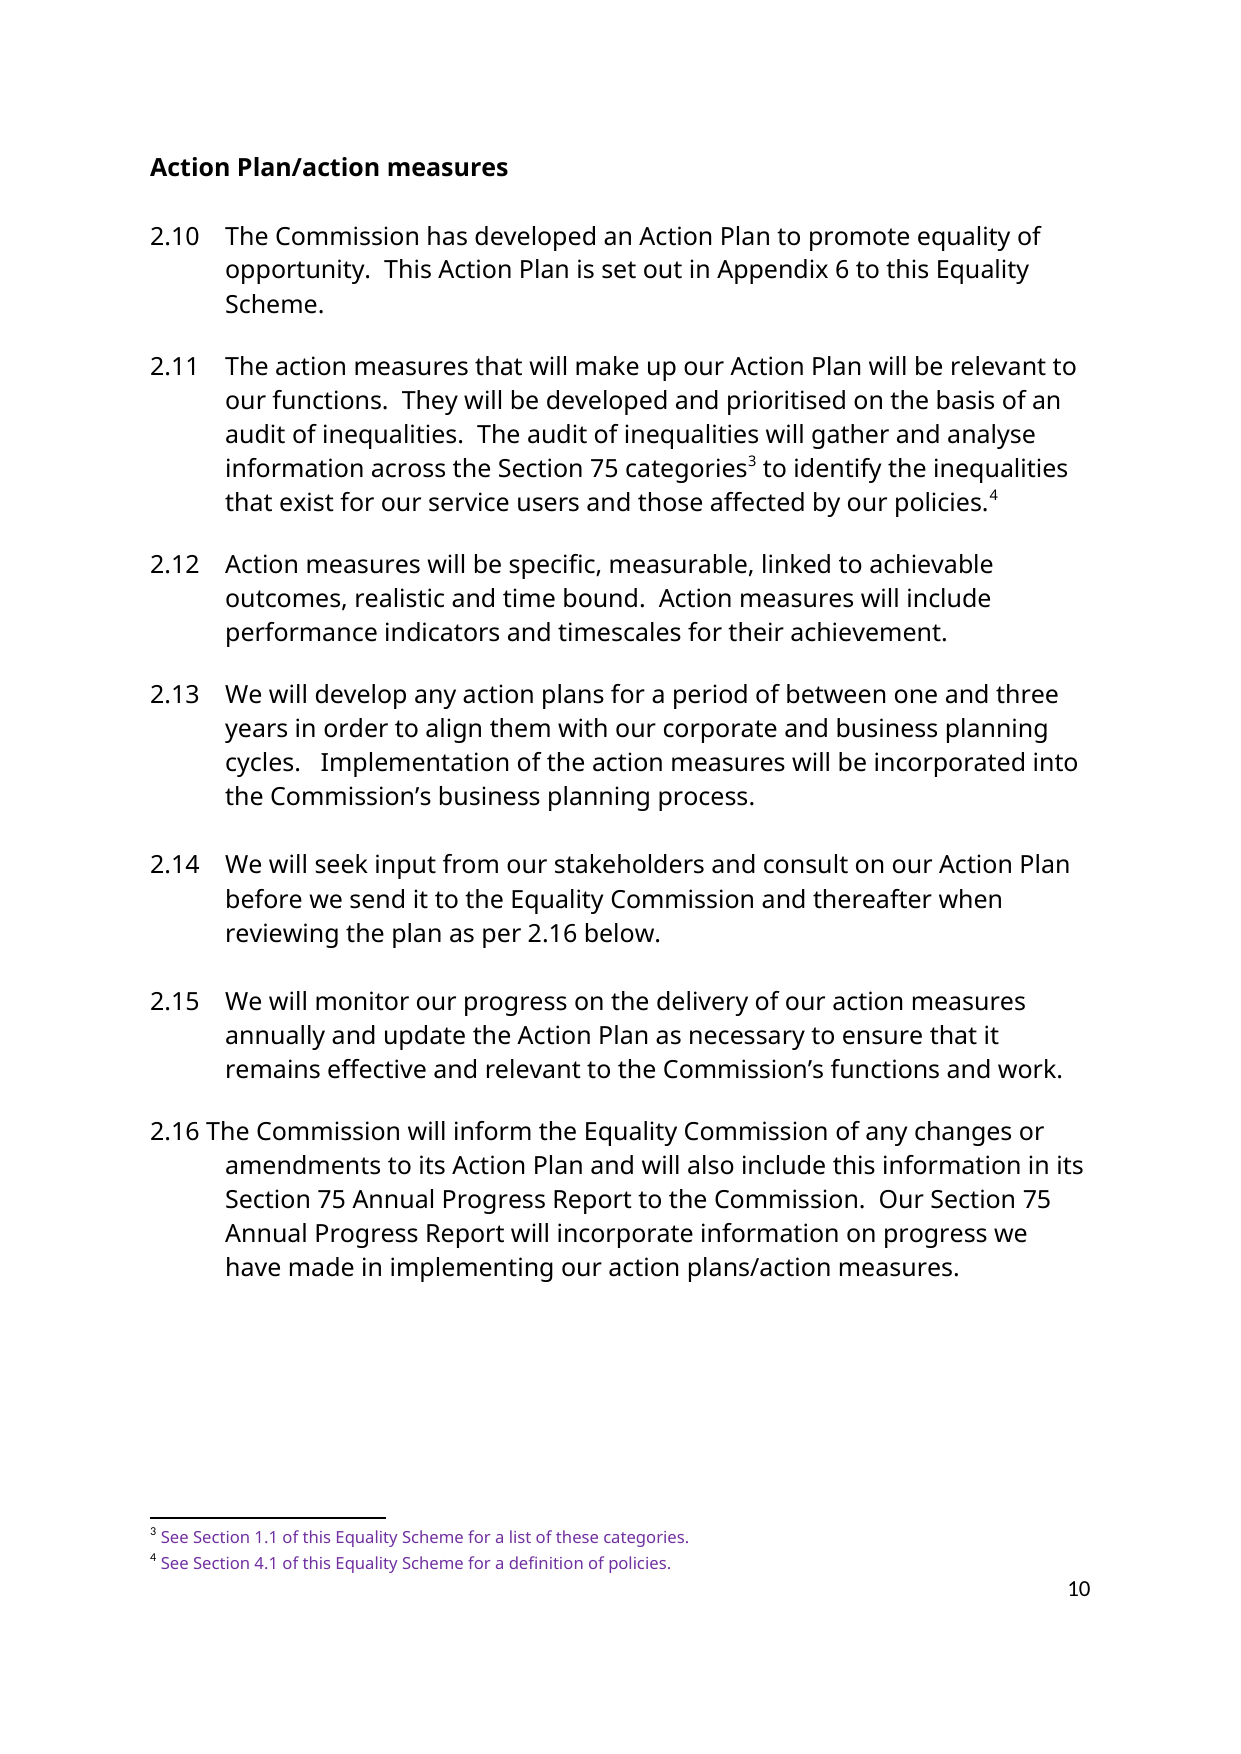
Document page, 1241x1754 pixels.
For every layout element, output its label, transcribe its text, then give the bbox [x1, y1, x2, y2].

text 2.11 The action measures that will make up our Action Plan will be relevant to our functions. They will be developed and prioritised on the basis of an audit of inequalities. The audit of inequalities will gather and analyse information across the Section 75 categories to identify the inequalities that exist for our service users and those affected by our policies. [150, 348, 1090, 547]
text 2.13 We will develop any action plans for a period of between one and three years in order to align them with our corporate and business planning cycles. Implementation of the action measures will be incorporated into the Commission’s business planning process. [150, 677, 1090, 813]
text 2.12 Action measures will be specific, measurable, linked to achievable outcomes, realistic and time bound. Action measures will include performance indicators and timescales for their achievement. [150, 547, 1090, 677]
text 2.15 We will monitor our progress on the delivery of our action measures annually and update the Action Plan as necessary to ensure that it remains effective and relevant to the Commission’s functions and work. [150, 983, 1090, 1114]
text 2.16 The Commission will inform the Equality Commission of any changes or amendments to its Action Plan and will also include this information in its Section 75 Annual Progress Report to the Commission. Our Section 75 Annual Progress Report will incorporate information on progress we have made in implementing our action plans/action measures. [150, 1114, 1090, 1312]
text Action Plan/action measures [150, 150, 1090, 184]
text 2.10 The Commission has developed an Action Plan to promote equality of opportunity. This Action Plan is set out in Appendix 6 to this Equality Scheme. [150, 218, 1090, 348]
text 2.14 We will seek input from our stakeholders and consult on our Action Plan before we send it to the Equality Commission and thereafter when reviewing the plan as per 2.16 below. [150, 847, 1090, 949]
